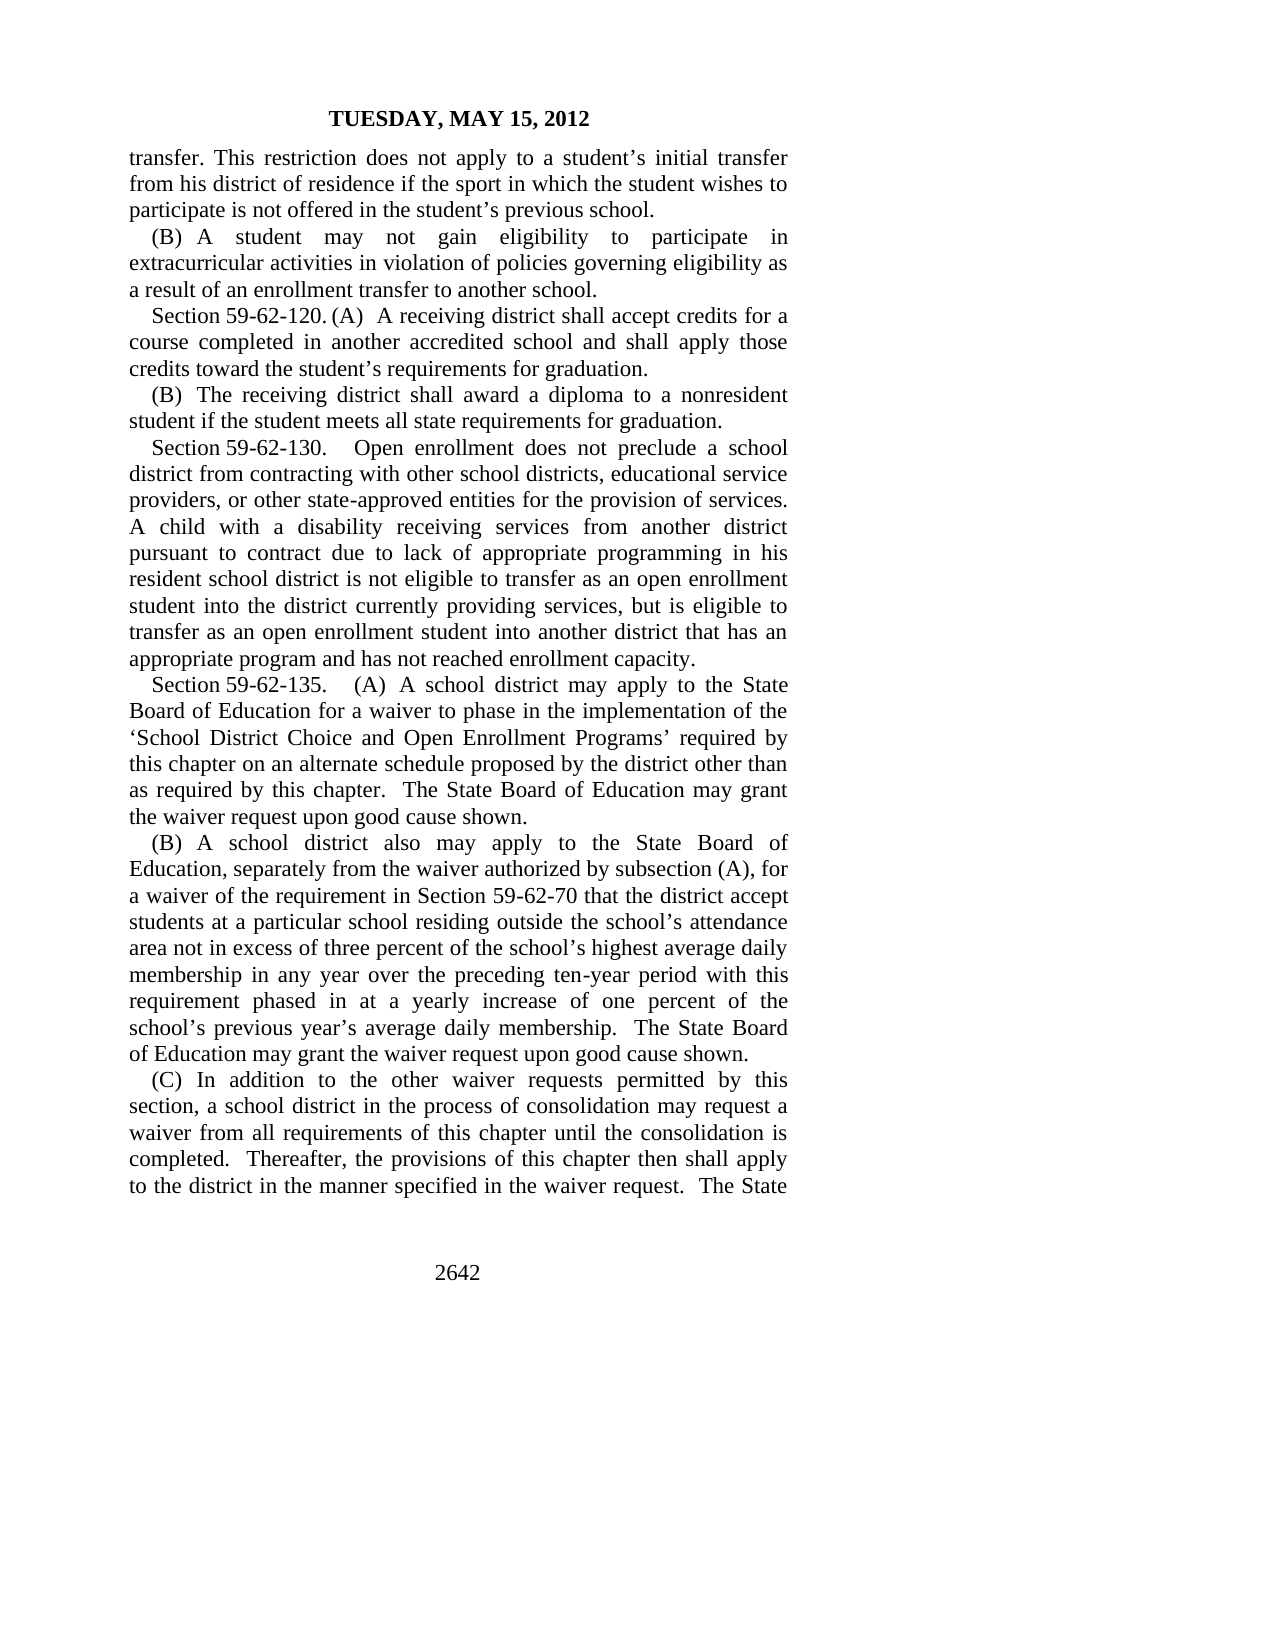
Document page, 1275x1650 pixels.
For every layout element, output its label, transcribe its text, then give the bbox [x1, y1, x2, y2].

text (B) A school district also may apply to the State Board of Education, separately from the waiver authorized by subsection (A), for a waiver of the requirement in Section 59-62-70 that the district accept students at a particular school residing outside the school’s attendance area not in excess of three percent of the school’s highest average daily membership in any year over the preceding ten-year period with this requirement phased in at a yearly increase of one percent of the school’s previous year’s average daily membership. The State Board of Education may grant the waiver request upon good cause shown. [129, 829, 789, 1066]
text (B) A student may not gain eligibility to participate in extracurricular activities in violation of policies governing eligibility as a result of an enrollment transfer to another school. [129, 223, 789, 302]
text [129, 1066, 789, 1198]
text (B) The receiving district shall award a diploma to a nonresident student if the student meets all state requirements for graduation. [129, 381, 789, 434]
text Section 59-62-135. (A) A school district may apply to the State Board of Education for a waiver to phase in the implementation of the ‘School District Choice and Open Enrollment Programs’ required by this chapter on an alternate schedule proposed by the district other than as required by this chapter. The State Board of Education may grant the waiver request upon good cause shown. [129, 671, 789, 829]
text Section 59-62-120. (A) A receiving district shall accept credits for a course completed in another accredited school and shall apply those credits toward the student’s requirements for graduation. [129, 302, 789, 381]
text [129, 144, 789, 223]
text Section 59-62-130. Open enrollment does not preclude a school district from contracting with other school districts, educational service providers, or other state-approved entities for the provision of services. A child with a disability receiving services from another district pursuant to contract due to lack of appropriate programming in his resident school district is not eligible to transfer as an open enrollment student into the district currently providing services, but is eligible to transfer as an open enrollment student into another district that has an appropriate program and has not reached enrollment capacity. [129, 434, 789, 671]
